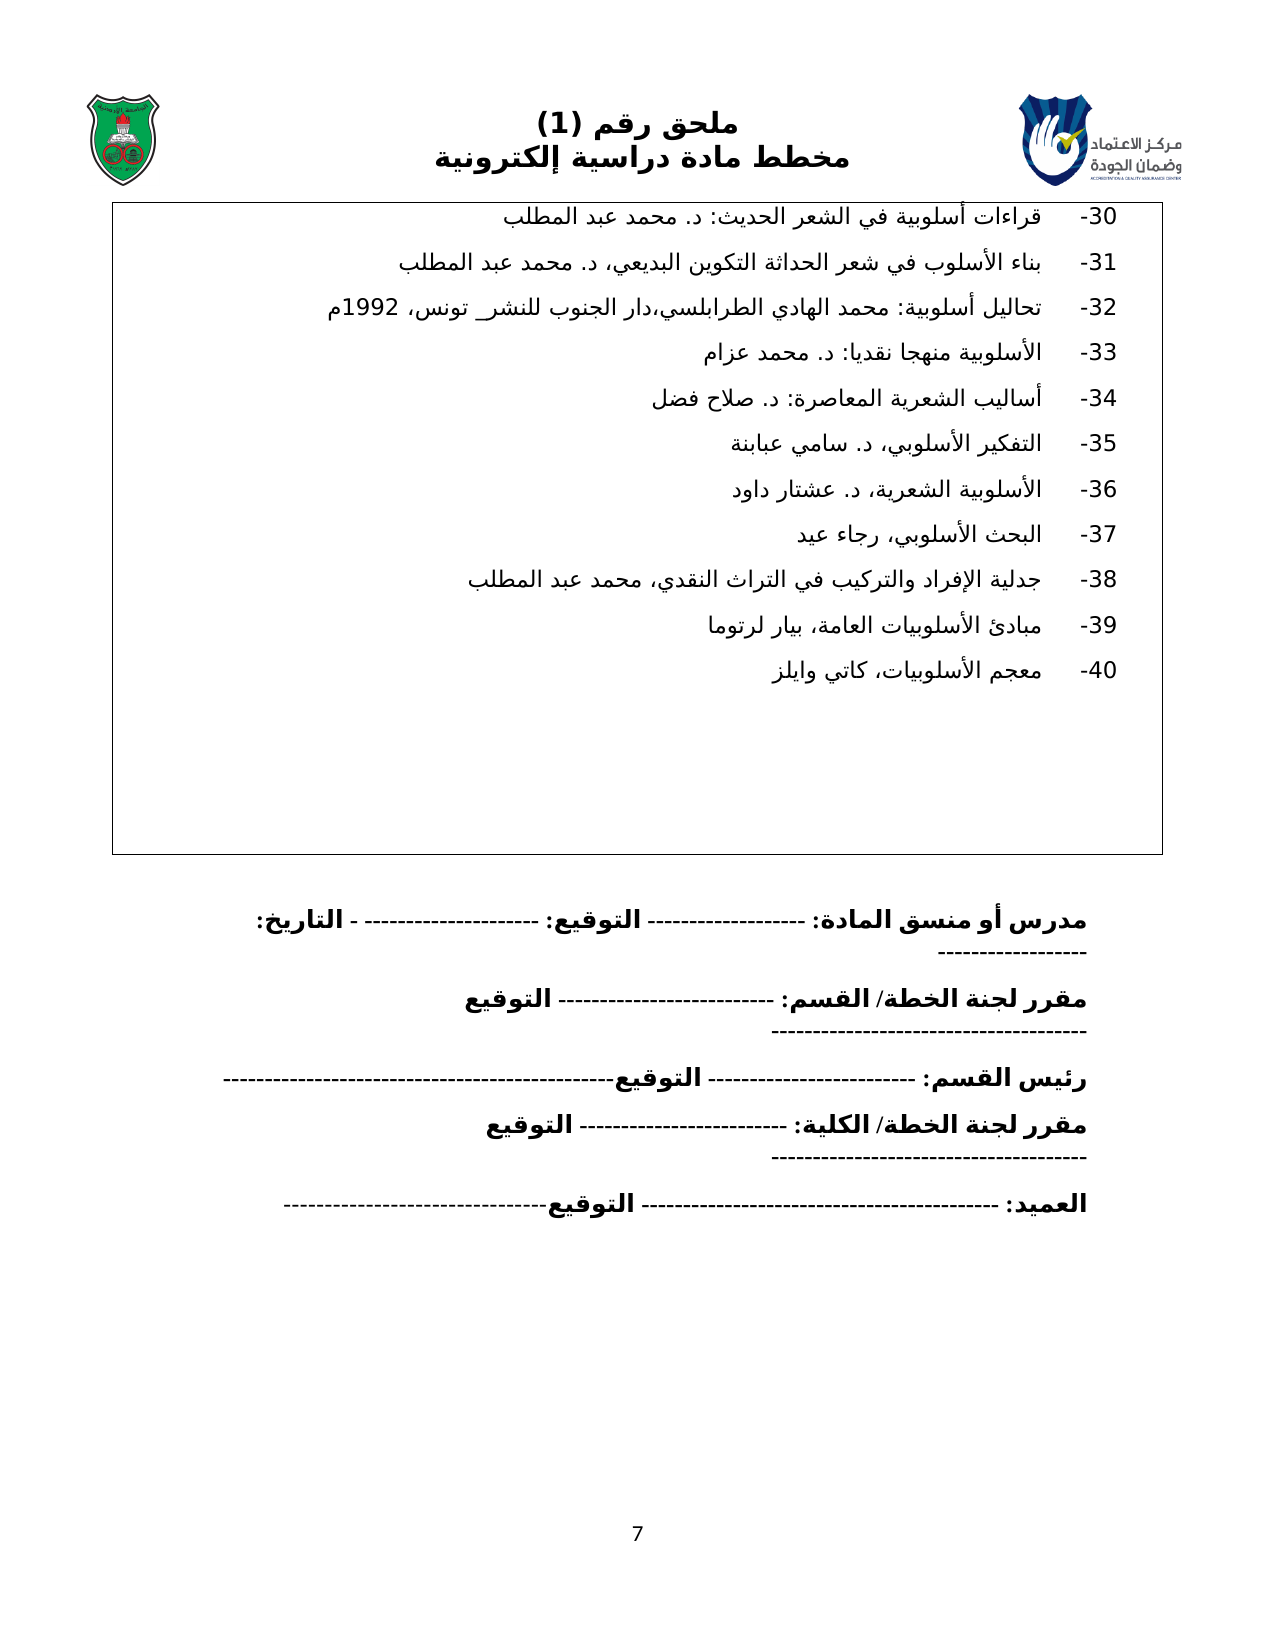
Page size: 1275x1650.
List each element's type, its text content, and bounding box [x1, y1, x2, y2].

picture [86, 94, 160, 186]
text رئيس القسم: ------------------------- التوقيع----------------------------------------------- [187, 1063, 1087, 1091]
text مقرر لجنة الخطة/ القسم: -------------------------- التوقيع -------------------------------------- [187, 984, 1087, 1044]
picture [1018, 94, 1182, 186]
text مقرر لجنة الخطة/ الكلية: ------------------------- التوقيع -------------------------------------- [187, 1110, 1087, 1170]
text العميد: ------------------------------------------- التوقيع-------------------------------- [187, 1189, 1087, 1218]
text مدرس أو منسق المادة: ------------------- التوقيع: --------------------- - التاريخ: ------------------ [187, 905, 1087, 965]
